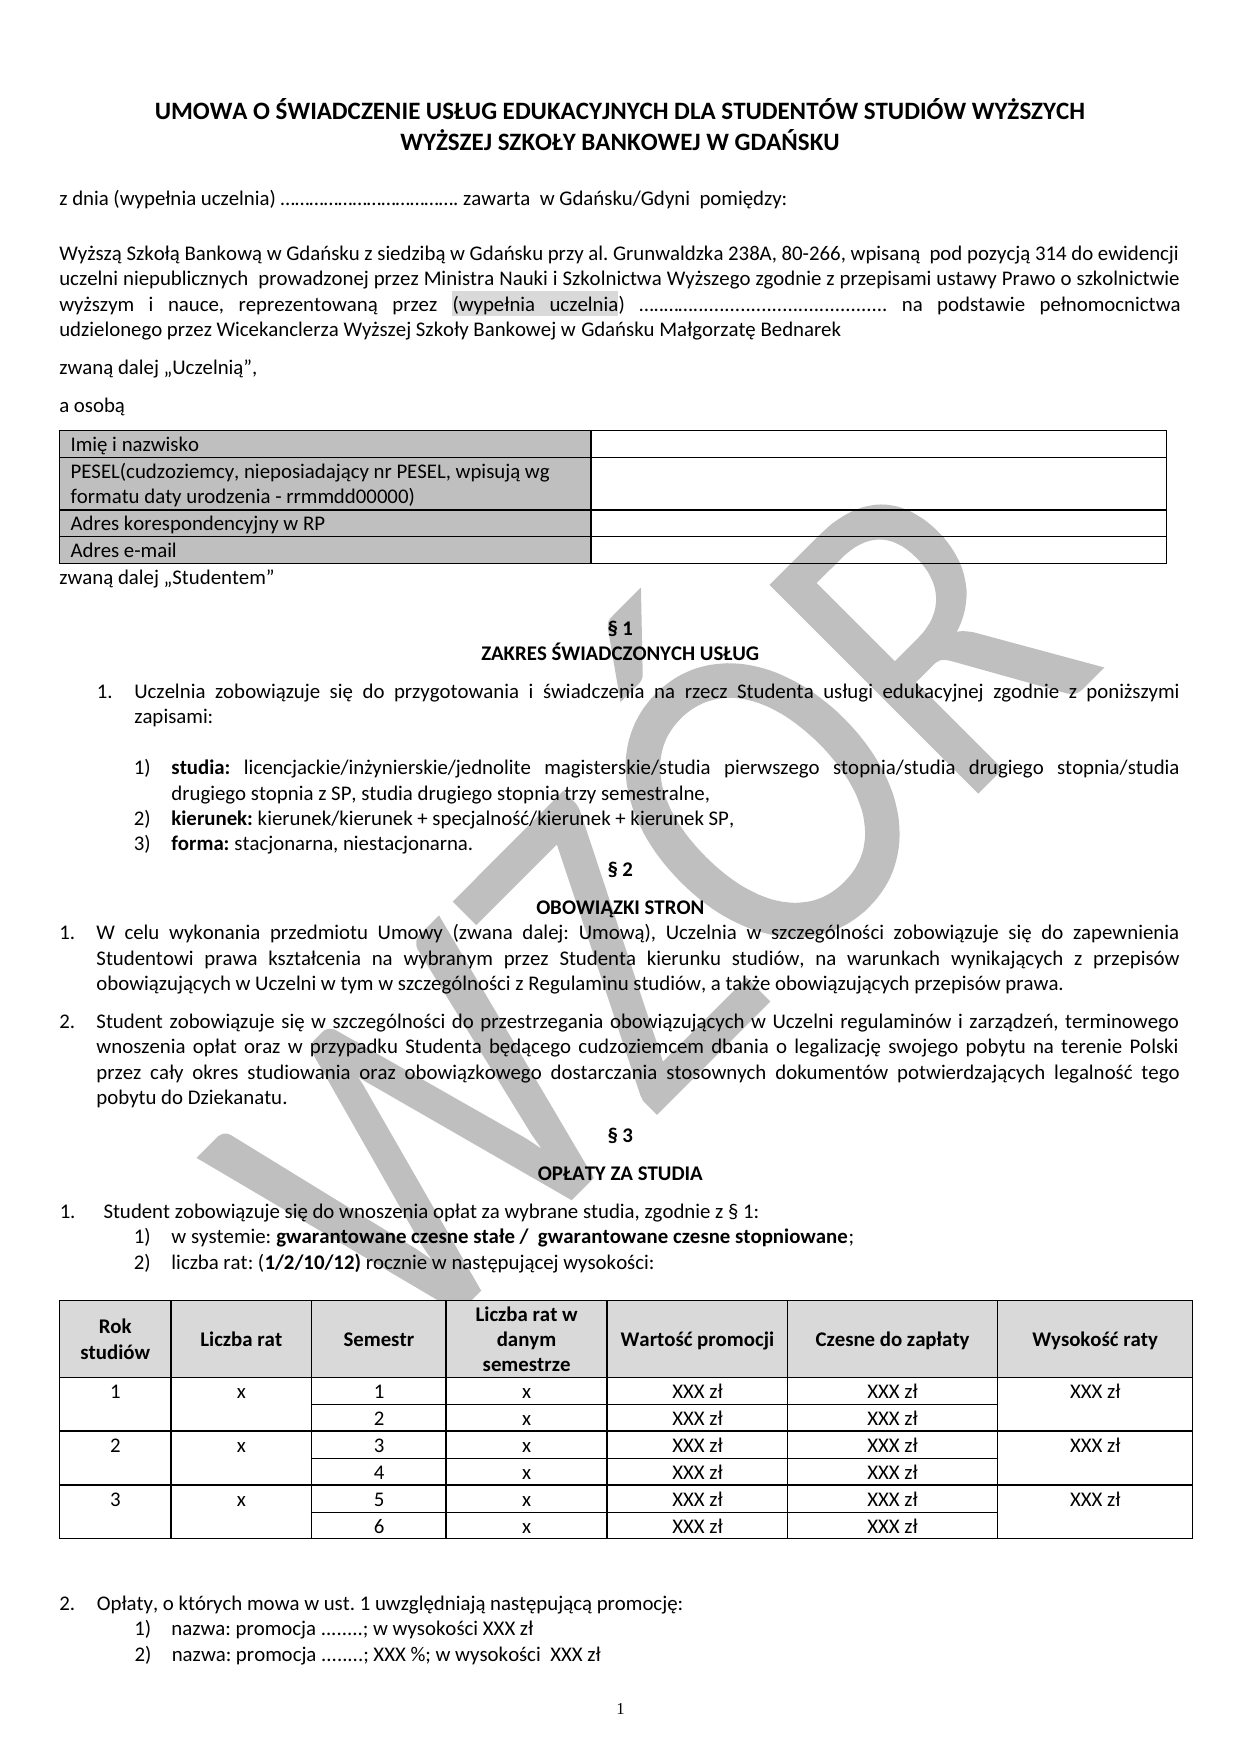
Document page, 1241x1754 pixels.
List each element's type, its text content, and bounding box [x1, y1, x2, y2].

table_cell XXX zł [788, 1432, 997, 1457]
table_cell 2 [312, 1405, 445, 1430]
list Student zobowiązuje się do wnoszenia opłat za wybrane studia, zgodnie z § 1: [59, 1198, 1181, 1223]
text UMOWA O ŚWIADCZENIE USŁUG EDUKACYJNYCH DLA STUDENTÓW STUDIÓW WYŻSZYCH [59, 95, 1181, 126]
text zwaną dalej „Uczelnią”, [59, 354, 1181, 379]
table_cell 1 [60, 1378, 170, 1430]
text WYŻSZEJ SZKOŁY BANKOWEJ W GDAŃSKU [59, 126, 1181, 156]
text ZAKRES ŚWIADCZONYCH USŁUG [59, 640, 1181, 666]
table_cell x [447, 1432, 606, 1457]
table_cell 4 [312, 1459, 445, 1484]
table_cell XXX zł [608, 1432, 787, 1457]
list w systemie: gwarantowane czesne stałe / gwarantowane czesne stopniowane; [134, 1223, 1181, 1249]
table_cell Adres e-mail [60, 537, 590, 563]
table_header [592, 431, 1166, 456]
table_cell x [447, 1459, 606, 1484]
table_cell 5 [312, 1486, 445, 1511]
table_cell XXX zł [788, 1378, 997, 1403]
table_cell XXX zł [998, 1486, 1192, 1538]
table_header Wysokość raty [998, 1301, 1192, 1377]
table_cell XXX zł [608, 1378, 787, 1403]
table_cell x [172, 1378, 311, 1430]
table_cell XXX zł [788, 1405, 997, 1430]
text a osobą [59, 392, 1181, 417]
table_cell [592, 458, 1166, 509]
text § 2 [59, 856, 1181, 881]
text zwaną dalej „Studentem” [59, 564, 1181, 589]
text z dnia (wypełnia uczelnia) ………………………………. zawarta w Gdańsku/Gdyni pomiędzy: [59, 185, 1181, 211]
table_cell 3 [312, 1432, 445, 1457]
table_cell 2 [60, 1432, 170, 1484]
list W celu wykonania przedmiotu Umowy (zwana dalej: Umową), Uczelnia w szczególności zobowiązuje się do zapewnienia Studentowi prawa kształcenia na wybranym przez Studenta kierunku studiów, na warunkach wynikających z przepisów obowiązujących w Uczelni w tym w szczególności z Regulaminu studiów, a także obowiązujących przepisów prawa. [59, 919, 1181, 996]
list nazwa: promocja ........; w wysokości XXX zł [134, 1616, 1181, 1641]
table_cell XXX zł [608, 1486, 787, 1511]
table_header Rok studiów [60, 1301, 170, 1377]
text OBOWIĄZKI STRON [59, 894, 1181, 919]
table_cell x [172, 1486, 311, 1538]
table_cell x [172, 1432, 311, 1484]
table_header Semestr [312, 1301, 445, 1377]
table_cell XXX zł [608, 1405, 787, 1430]
text § 1 [59, 615, 1181, 640]
list Opłaty, o których mowa w ust. 1 uwzględniają następującą promocję: [59, 1590, 1181, 1616]
list liczba rat: (1/2/10/12) rocznie w następującej wysokości: [134, 1249, 1181, 1274]
table_header Czesne do zapłaty [788, 1301, 997, 1377]
table_cell 1 [312, 1378, 445, 1403]
table_cell XXX zł [788, 1486, 997, 1511]
table_cell XXX zł [998, 1432, 1192, 1484]
list Uczelnia zobowiązuje się do przygotowania i świadczenia na rzecz Studenta usługi edukacyjnej zgodnie z poniższymi zapisami: [97, 678, 1181, 729]
table_cell Adres korespondencyjny w RP [60, 511, 590, 536]
table_header Liczba rat w danym semestrze [447, 1301, 606, 1377]
table_cell PESEL(cudzoziemcy, nieposiadający nr PESEL, wpisują wg formatu daty urodzenia - rrmmdd00000) [60, 458, 590, 509]
table_cell x [447, 1405, 606, 1430]
table_cell x [447, 1486, 606, 1511]
table_header Liczba rat [172, 1301, 311, 1377]
table_cell XXX zł [788, 1459, 997, 1484]
text OPŁATY ZA STUDIA [59, 1160, 1181, 1186]
table_cell [592, 537, 1166, 563]
table_cell x [447, 1513, 606, 1538]
table_cell [592, 511, 1166, 536]
table_cell XXX zł [998, 1378, 1192, 1430]
table_cell 6 [312, 1513, 445, 1538]
list Student zobowiązuje się w szczególności do przestrzegania obowiązujących w Uczelni regulaminów i zarządzeń, terminowego wnoszenia opłat oraz w przypadku Studenta będącego cudzoziemcem dbania o legalizację swojego pobytu na terenie Polski przez cały okres studiowania oraz obowiązkowego dostarczania stosownych dokumentów potwierdzających legalność tego pobytu do Dziekanatu. [59, 1008, 1181, 1110]
list studia: licencjackie/inżynierskie/jednolite magisterskie/studia pierwszego stopnia/studia drugiego stopnia/studia drugiego stopnia z SP, studia drugiego stopnia trzy semestralne, [134, 754, 1181, 805]
table_cell XXX zł [608, 1459, 787, 1484]
table_cell XXX zł [608, 1513, 787, 1538]
table_header Imię i nazwisko [60, 431, 590, 456]
text Wyższą Szkołą Bankową w Gdańsku z siedzibą w Gdańsku przy al. Grunwaldzka 238A, 80-266, wpisaną pod pozycją 314 do ewidencji uczelni niepublicznych prowadzonej przez Ministra Nauki i Szkolnictwa Wyższego zgodnie z przepisami ustawy Prawo o szkolnictwie wyższym i nauce, reprezentowaną przez (wypełnia uczelnia) …..……..................................... na podstawie pełnomocnictwa udzielonego przez Wicekanclerza Wyższej Szkoły Bankowej w Gdańsku Małgorzatę Bednarek [59, 240, 1181, 342]
table_cell x [447, 1378, 606, 1403]
table_header Wartość promocji [608, 1301, 787, 1377]
text § 3 [59, 1122, 1181, 1148]
list nazwa: promocja ........; XXX %; w wysokości XXX zł [134, 1641, 1181, 1666]
table_cell 3 [60, 1486, 170, 1538]
table_cell XXX zł [788, 1513, 997, 1538]
list kierunek: kierunek/kierunek + specjalność/kierunek + kierunek SP, [134, 805, 1181, 831]
list forma: stacjonarna, niestacjonarna. [134, 831, 1181, 856]
